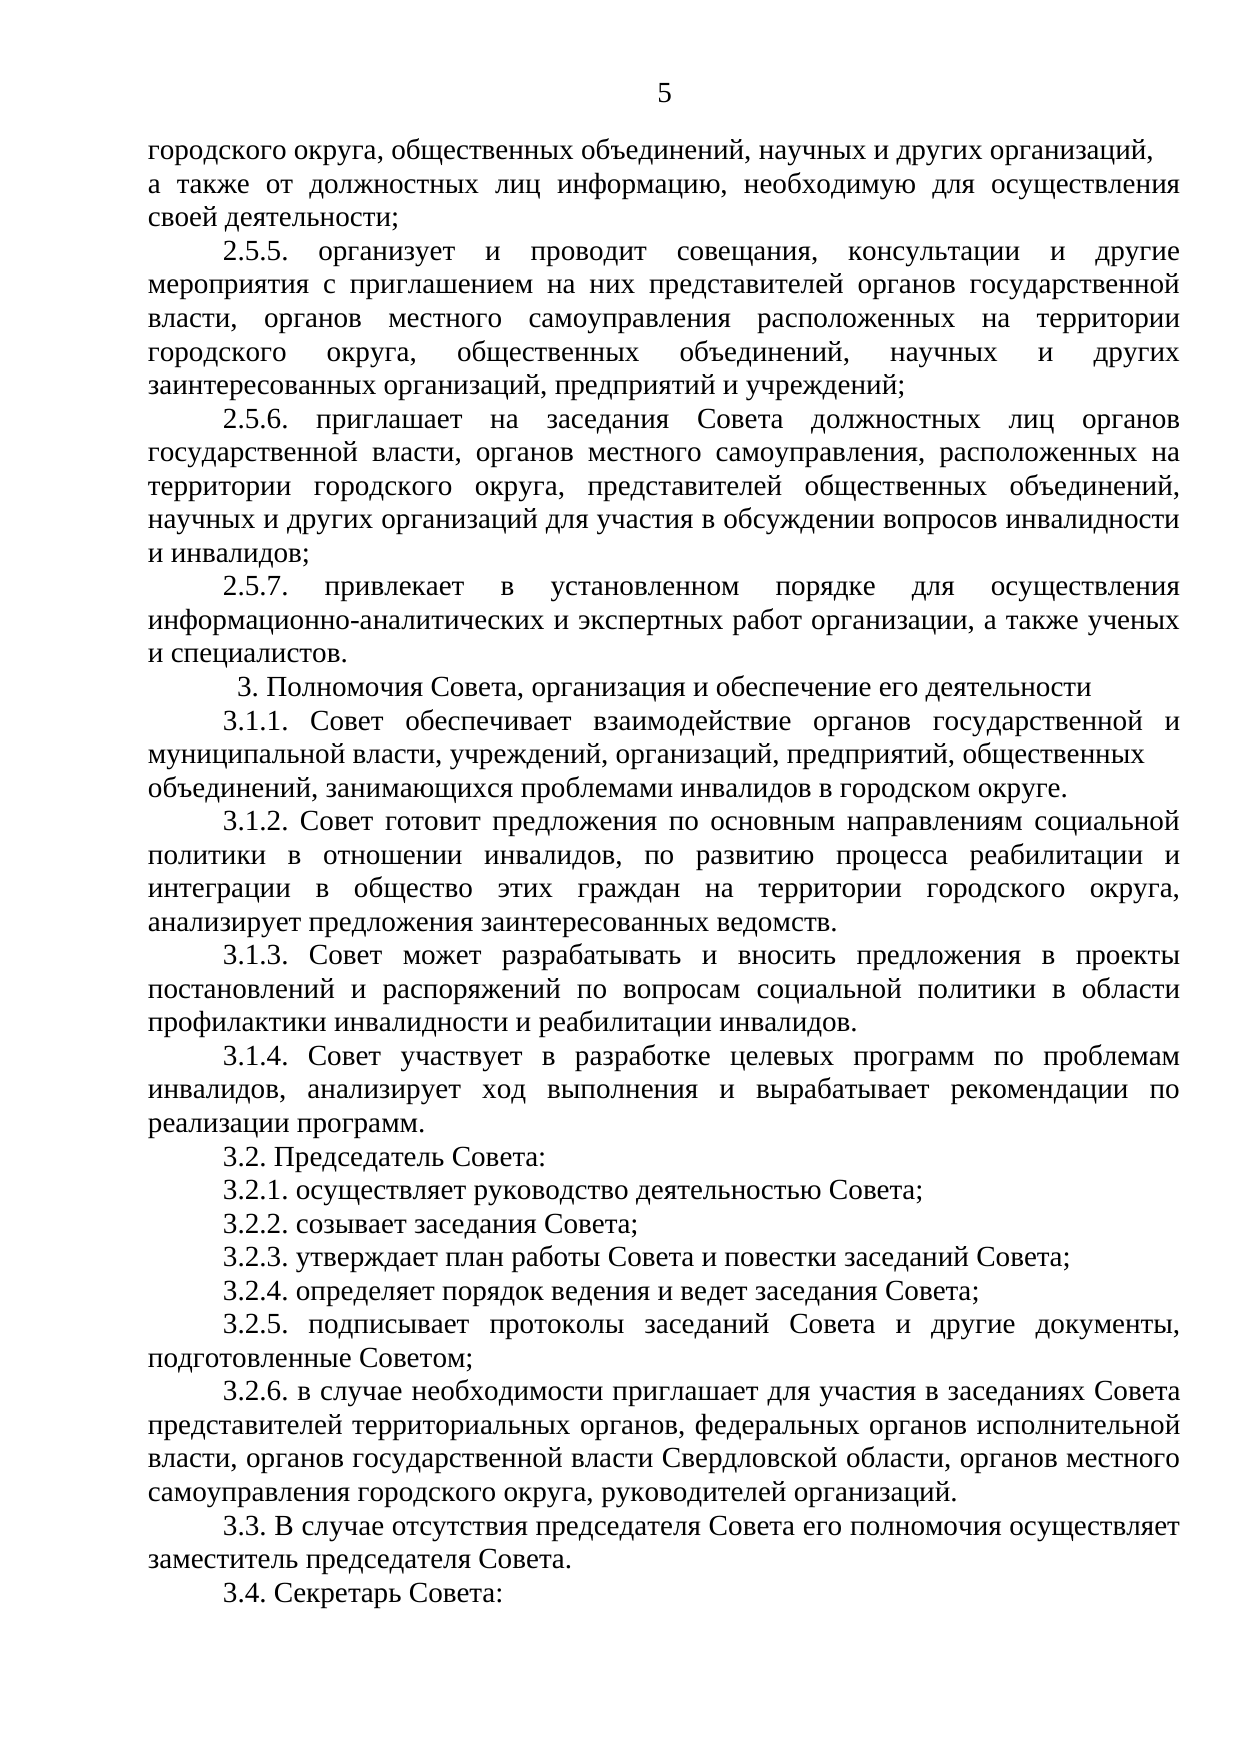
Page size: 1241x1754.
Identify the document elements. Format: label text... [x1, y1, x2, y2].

text 2.5.7. привлекает в установленном порядке для осуществления информационно-аналитических и экспертных работ организации, а также ученых и специалистов. [148, 568, 1181, 669]
text 3.3. В случае отсутствия председателя Совета его полномочия осуществляет заместитель председателя Совета. [148, 1508, 1181, 1575]
text 3. Полномочия Совета, организация и обеспечение его деятельности [148, 669, 1181, 703]
text 3.2.1. осуществляет руководство деятельностью Совета; [148, 1172, 1181, 1206]
text 3.2.2. созывает заседания Совета; [148, 1206, 1181, 1239]
text объединений, занимающихся проблемами инвалидов в городском округе. [148, 770, 1181, 803]
text 3.4. Секретарь Совета: [148, 1575, 1181, 1608]
text 3.2.4. определяет порядок ведения и ведет заседания Совета; [148, 1273, 1181, 1306]
text 3.1.3. Совет может разрабатывать и вносить предложения в проекты постановлений и распоряжений по вопросам социальной политики в области профилактики инвалидности и реабилитации инвалидов. [148, 937, 1181, 1038]
text 3.1.4. Совет участвует в разработке целевых программ по проблемам инвалидов, анализирует ход выполнения и вырабатывает рекомендации по реализации программ. [148, 1038, 1181, 1139]
text 3.1.2. Совет готовит предложения по основным направлениям социальной политики в отношении инвалидов, по развитию процесса реабилитации и интеграции в общество этих граждан на территории городского округа, анализирует предложения заинтересованных ведомств. [148, 803, 1181, 937]
text 3.2. Председатель Совета: [148, 1139, 1181, 1172]
text 3.2.3. утверждает план работы Совета и повестки заседаний Совета; [148, 1239, 1181, 1273]
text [148, 132, 1181, 233]
text 3.2.5. подписывает протоколы заседаний Совета и другие документы, подготовленные Советом; [148, 1306, 1181, 1373]
text 2.5.6. приглашает на заседания Совета должностных лиц органов государственной власти, органов местного самоуправления, расположенных на территории городского округа, представителей общественных объединений, научных и других организаций для участия в обсуждении вопросов инвалидности и инвалидов; [148, 401, 1181, 568]
text 3.1.1. Совет обеспечивает взаимодействие органов государственной и муниципальной власти, учреждений, организаций, предприятий, общественных [148, 703, 1181, 770]
text 2.5.5. организует и проводит совещания, консультации и другие мероприятия с приглашением на них представителей органов государственной власти, органов местного самоуправления расположенных на территории городского округа, общественных объединений, научных и других заинтересованных организаций, предприятий и учреждений; [148, 233, 1181, 401]
text 3.2.6. в случае необходимости приглашает для участия в заседаниях Совета представителей территориальных органов, федеральных органов исполнительной власти, органов государственной власти Свердловской области, органов местного самоуправления городского округа, руководителей организаций. [148, 1373, 1181, 1508]
